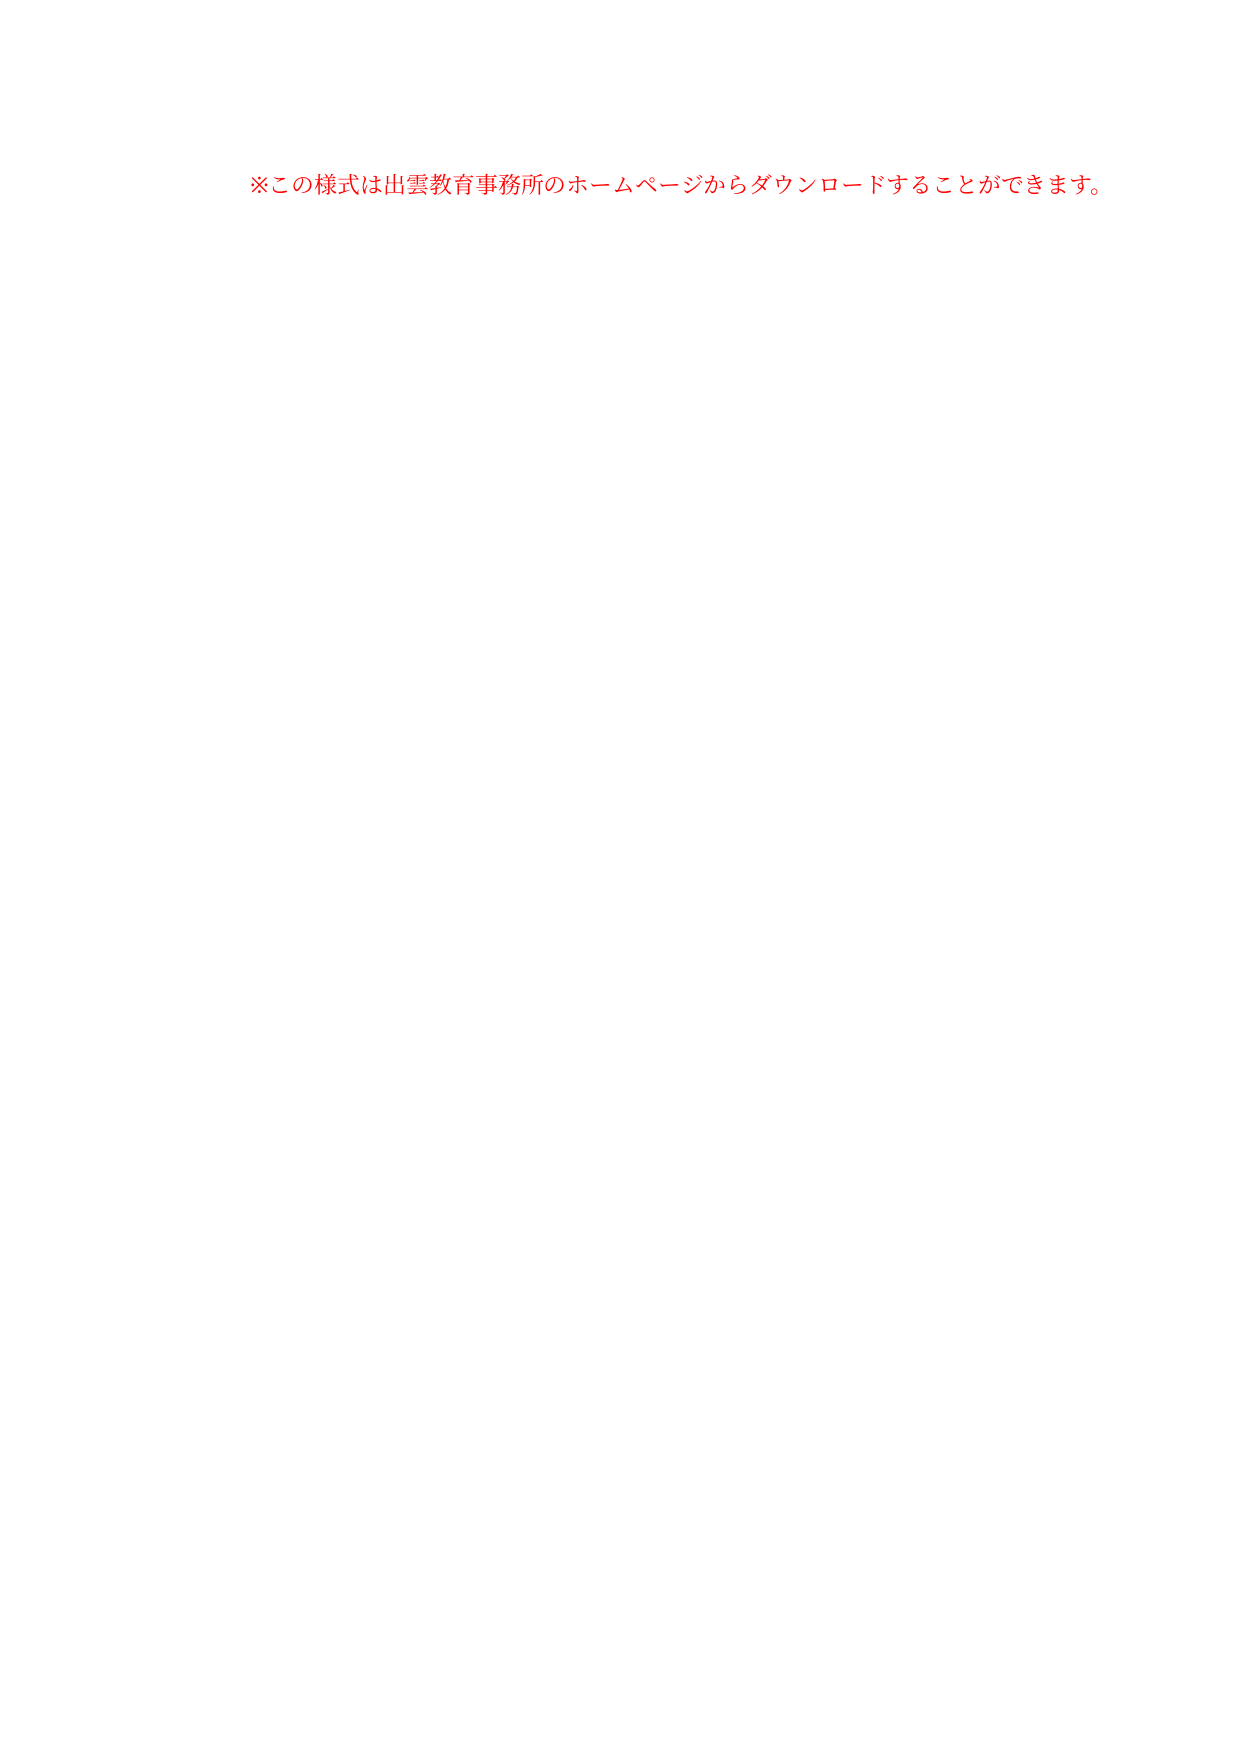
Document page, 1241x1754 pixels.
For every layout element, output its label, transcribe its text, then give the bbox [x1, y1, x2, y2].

text ※この様式は出雲教育事務所のホームページからダウンロードすることができます。 [112, 164, 1128, 202]
